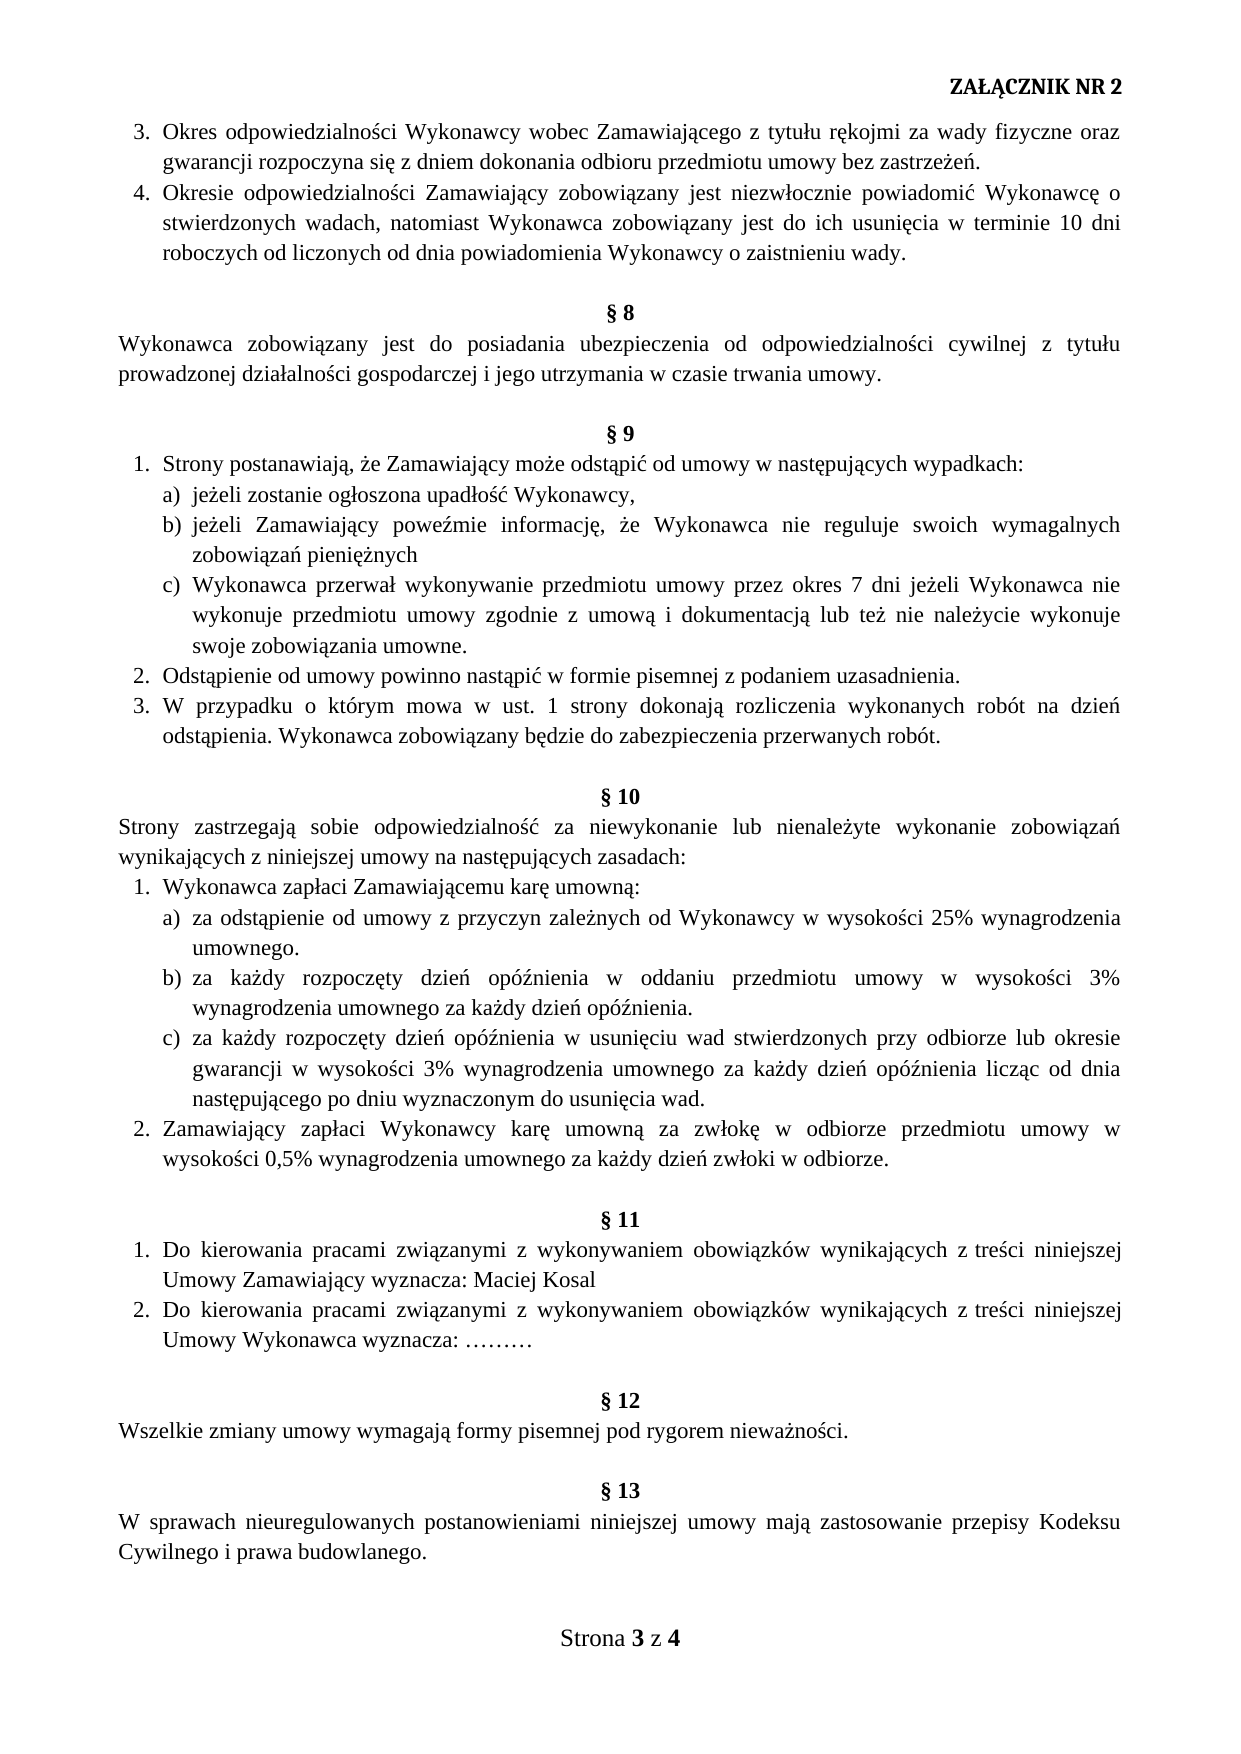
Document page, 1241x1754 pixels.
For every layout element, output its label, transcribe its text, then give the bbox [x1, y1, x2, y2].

text Strony zastrzegają sobie odpowiedzialność za niewykonanie lub nienależyte wykonanie zobowiązań wynikających z niniejszej umowy na następujących zasadach: [118, 813, 1122, 869]
list Strony postanawiają, że Zamawiający może odstąpić od umowy w następujących wypadkach: [133, 450, 1122, 477]
list za odstąpienie od umowy z przyczyn zależnych od Wykonawcy w wysokości 25% wynagrodzenia umownego. [162, 903, 1122, 960]
text § 13 [118, 1477, 1122, 1504]
text § 9 [118, 420, 1122, 447]
list W przypadku o którym mowa w ust. 1 strony dokonają rozliczenia wykonanych robót na dzień odstąpienia. Wykonawca zobowiązany będzie do zabezpieczenia przerwanych robót. [133, 692, 1122, 749]
list Zamawiający zapłaci Wykonawcy karę umowną za zwłokę w odbiorze przedmiotu umowy w wysokości 0,5% wynagrodzenia umownego za każdy dzień zwłoki w odbiorze. [133, 1115, 1122, 1172]
list Do kierowania pracami związanymi z wykonywaniem obowiązków wynikających z treści niniejszej Umowy Zamawiający wyznacza: Maciej Kosal [133, 1236, 1122, 1292]
text W sprawach nieuregulowanych postanowieniami niniejszej umowy mają zastosowanie przepisy Kodeksu Cywilnego i prawa budowlanego. [118, 1508, 1122, 1564]
text § 11 [118, 1206, 1122, 1232]
list Odstąpienie od umowy powinno nastąpić w formie pisemnej z podaniem uzasadnienia. [133, 662, 1122, 688]
list Do kierowania pracami związanymi z wykonywaniem obowiązków wynikających z treści niniejszej Umowy Wykonawca wyznacza: ……… [133, 1296, 1122, 1353]
text Wykonawca zobowiązany jest do posiadania ubezpieczenia od odpowiedzialności cywilnej z tytułu prowadzonej działalności gospodarczej i jego utrzymania w czasie trwania umowy. [118, 329, 1122, 386]
list Wykonawca przerwał wykonywanie przedmiotu umowy przez okres 7 dni jeżeli Wykonawca nie wykonuje przedmiotu umowy zgodnie z umową i dokumentacją lub też nie należycie wykonuje swoje zobowiązania umowne. [162, 571, 1122, 658]
list Okresie odpowiedzialności Zamawiający zobowiązany jest niezwłocznie powiadomić Wykonawcę o stwierdzonych wadach, natomiast Wykonawca zobowiązany jest do ich usunięcia w terminie 10 dni roboczych od liczonych od dnia powiadomienia Wykonawcy o zaistnieniu wady. [133, 178, 1122, 265]
text § 12 [118, 1387, 1122, 1413]
text § 10 [118, 783, 1122, 809]
list jeżeli zostanie ogłoszona upadłość Wykonawcy, [162, 481, 1122, 507]
text § 8 [118, 299, 1122, 326]
list za każdy rozpoczęty dzień opóźnienia w oddaniu przedmiotu umowy w wysokości 3% wynagrodzenia umownego za każdy dzień opóźnienia. [162, 964, 1122, 1021]
list jeżeli Zamawiający poweźmie informację, że Wykonawca nie reguluje swoich wymagalnych zobowiązań pieniężnych [162, 511, 1122, 567]
list Okres odpowiedzialności Wykonawcy wobec Zamawiającego z tytułu rękojmi za wady fizyczne oraz gwarancji rozpoczyna się z dniem dokonania odbioru przedmiotu umowy bez zastrzeżeń. [133, 118, 1122, 175]
list za każdy rozpoczęty dzień opóźnienia w usunięciu wad stwierdzonych przy odbiorze lub okresie gwarancji w wysokości 3% wynagrodzenia umownego za każdy dzień opóźnienia licząc od dnia następującego po dniu wyznaczonym do usunięcia wad. [162, 1024, 1122, 1111]
text Wszelkie zmiany umowy wymagają formy pisemnej pod rygorem nieważności. [118, 1417, 1122, 1443]
list Wykonawca zapłaci Zamawiającemu karę umowną: [133, 873, 1122, 900]
